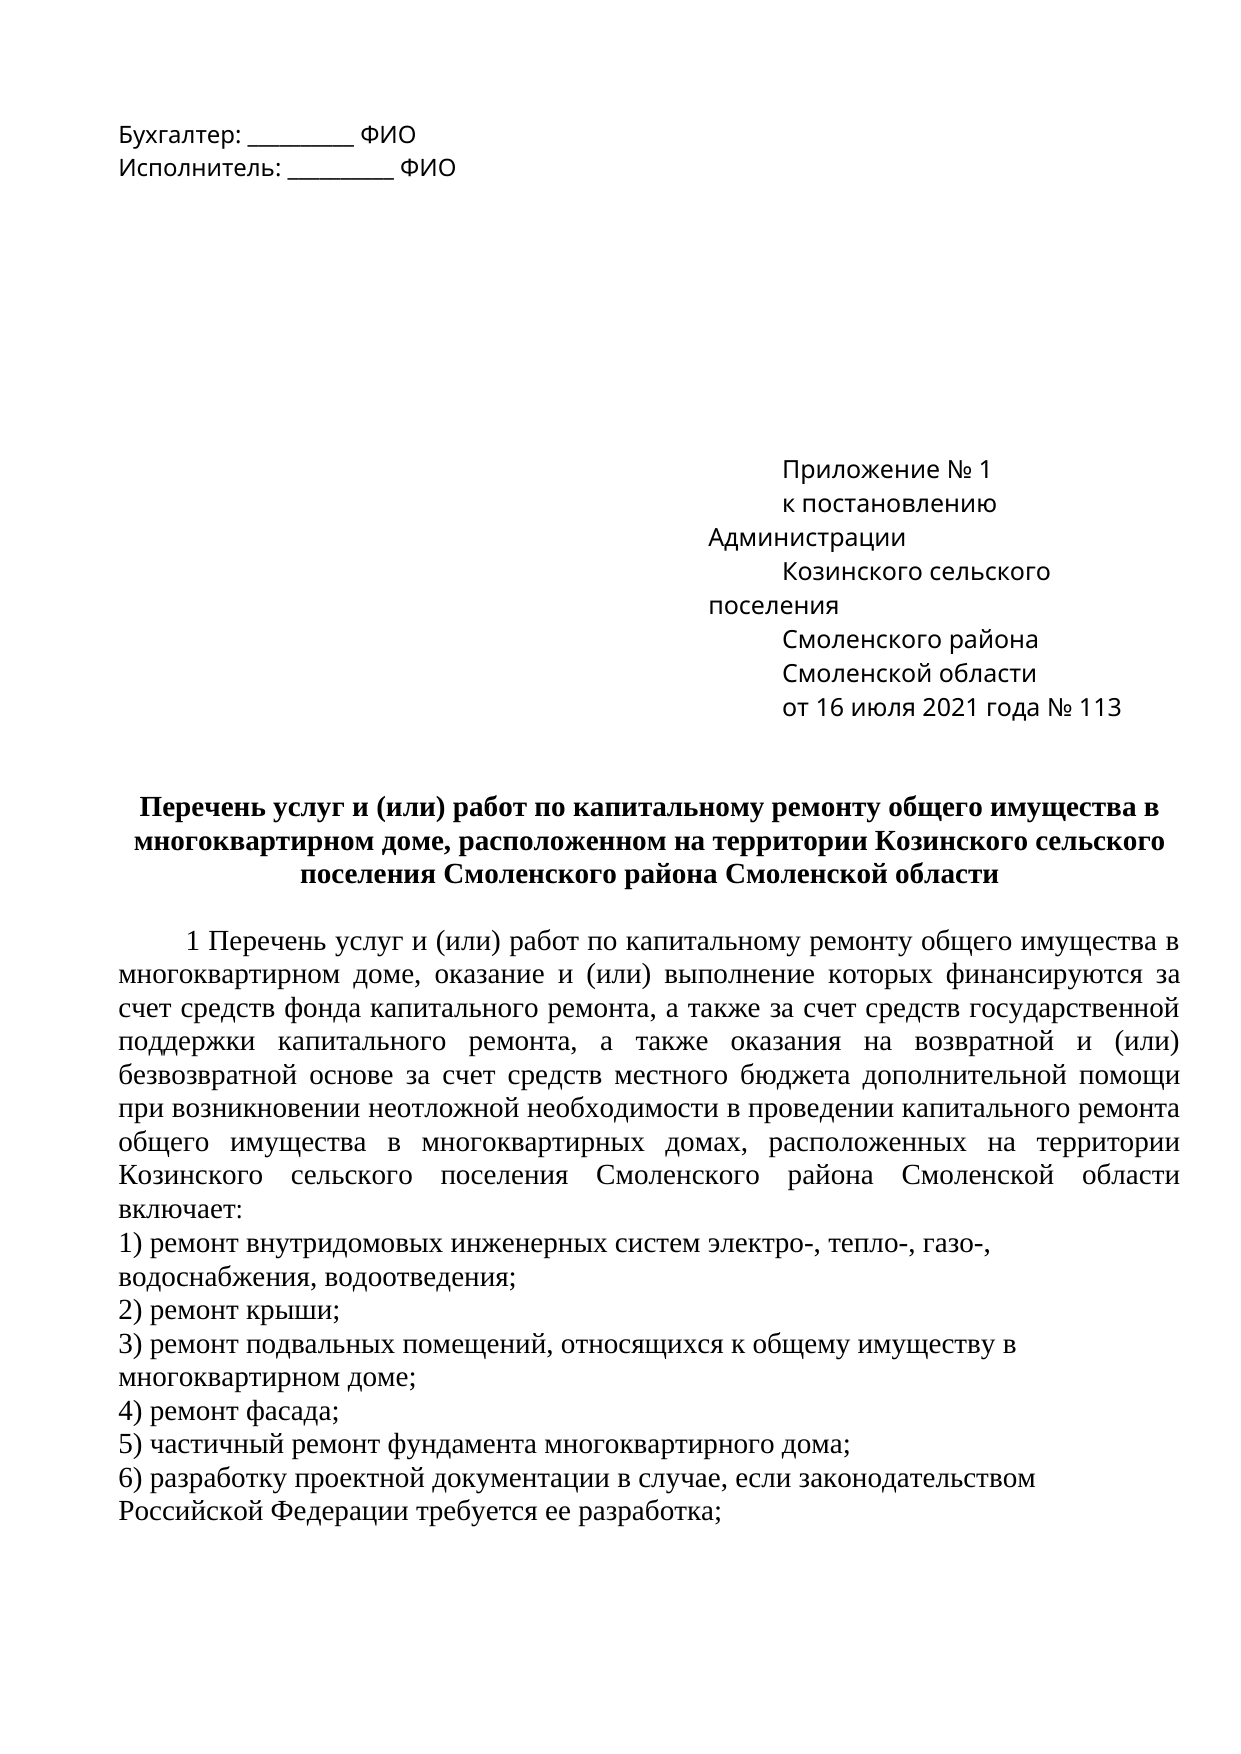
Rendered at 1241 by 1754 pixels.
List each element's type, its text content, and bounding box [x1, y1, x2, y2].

text водоснабжения, водоотведения; [118, 1259, 1181, 1292]
text от 16 июля 2021 года № 113 [708, 690, 1181, 724]
text 3) ремонт подвальных помещений, относящихся к общему имуществу в [118, 1326, 1181, 1359]
text Козинского сельского поселения [708, 554, 1181, 622]
text Исполнитель: __________ ФИО [118, 151, 1181, 183]
text к постановлению Администрации [708, 486, 1181, 554]
text 2) ремонт крыши; [118, 1292, 1181, 1326]
text Перечень услуг и (или) работ по капитальному ремонту общего имущества в многоквартирном доме, расположенном на территории Козинского сельского поселения Смоленского района Смоленской области [118, 789, 1181, 890]
text 1) ремонт внутридомовых инженерных систем электро-, тепло-, газо-, [118, 1225, 1181, 1259]
text 6) разработку проектной документации в случае, если законодательством [118, 1460, 1181, 1493]
text многоквартирном доме; [118, 1359, 1181, 1393]
text 1 Перечень услуг и (или) работ по капитальному ремонту общего имущества в многоквартирном доме, оказание и (или) выполнение которых финансируются за счет средств фонда капитального ремонта, а также за счет средств государственной поддержки капитального ремонта, а также оказания на возвратной и (или) безвозвратной основе за счет средств местного бюджета дополнительной помощи при возникновении неотложной необходимости в проведении капитального ремонта общего имущества в многоквартирных домах, расположенных на территории Козинского сельского поселения Смоленского района Смоленской области включает: [118, 923, 1181, 1225]
text Российской Федерации требуется ее разработка; [118, 1493, 1181, 1527]
text 5) частичный ремонт фундамента многоквартирного дома; [118, 1426, 1181, 1460]
text Бухгалтер: __________ ФИО [118, 118, 1181, 151]
text Смоленской области [708, 656, 1181, 690]
text 4) ремонт фасада; [118, 1393, 1181, 1426]
text Смоленского района [708, 622, 1181, 656]
text Приложение № 1 [708, 452, 1181, 486]
